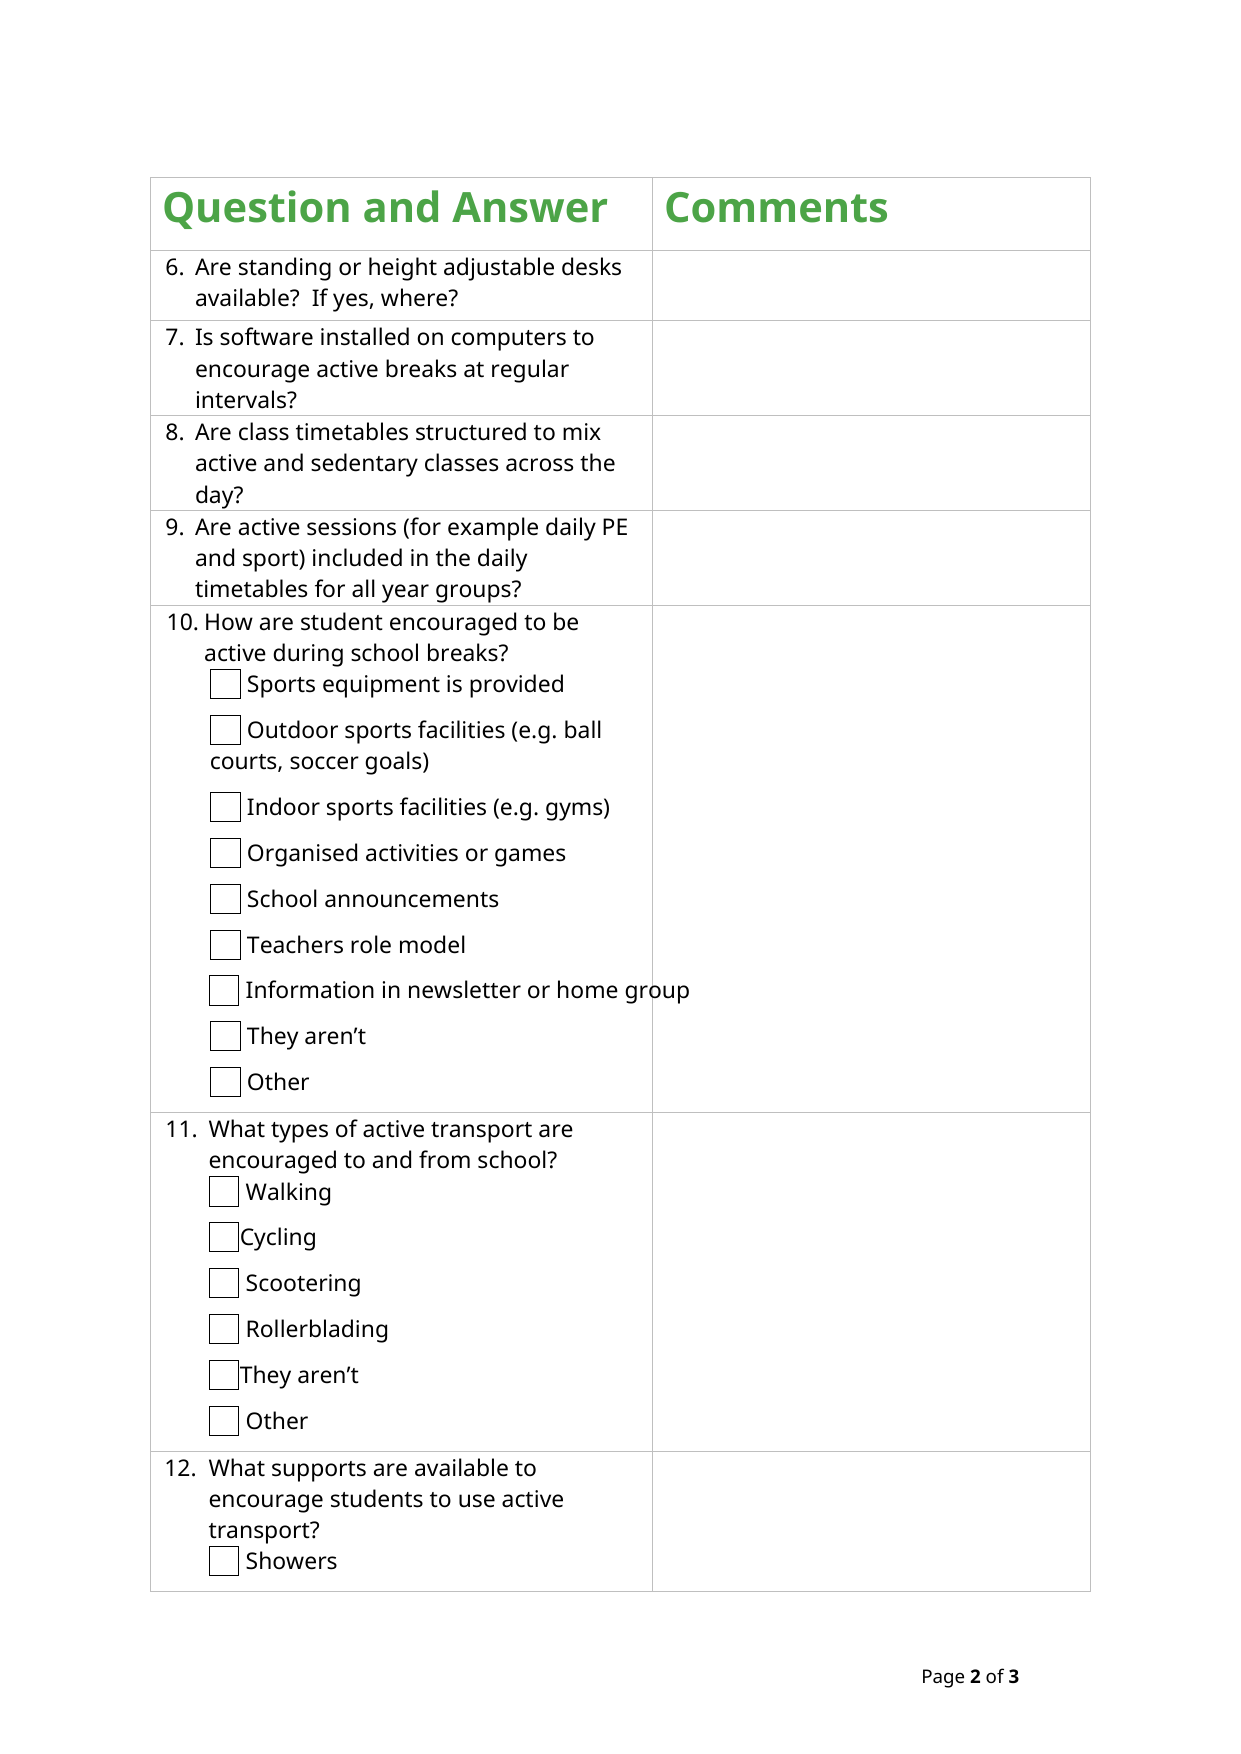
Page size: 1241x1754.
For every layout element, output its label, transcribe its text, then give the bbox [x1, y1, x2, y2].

table_header Question and Answer [151, 178, 652, 249]
table_cell Are class timetables structured to mix active and sedentary classes across the day? [151, 416, 652, 510]
table_cell [653, 1113, 1090, 1451]
table_cell How are student encouraged to be active during school breaks? Sports equipment is provided Outdoor sports facilities (e.g. ball courts, soccer goals) Indoor sports facilities (e.g. gyms) Organised activities or games School announcements Teachers role model Information in newsletter or home group They aren’t Other [151, 606, 652, 1112]
table_cell [653, 511, 1090, 605]
table_cell [653, 1452, 1090, 1591]
table_cell Is software installed on computers to encourage active breaks at regular intervals? [151, 321, 652, 415]
table_cell Are standing or height adjustable desks available? If yes, where? [151, 251, 652, 320]
table_cell [653, 321, 1090, 415]
table_cell [653, 251, 1090, 320]
table_cell [653, 416, 1090, 510]
table_cell [653, 606, 1090, 1112]
table_cell What types of active transport are encouraged to and from school? Walking Cycling Scootering Rollerblading They aren’t Other [151, 1113, 652, 1451]
table_cell Are active sessions (for example daily PE and sport) included in the daily timetables for all year groups? [151, 511, 652, 605]
table_header Comments [653, 178, 1090, 249]
